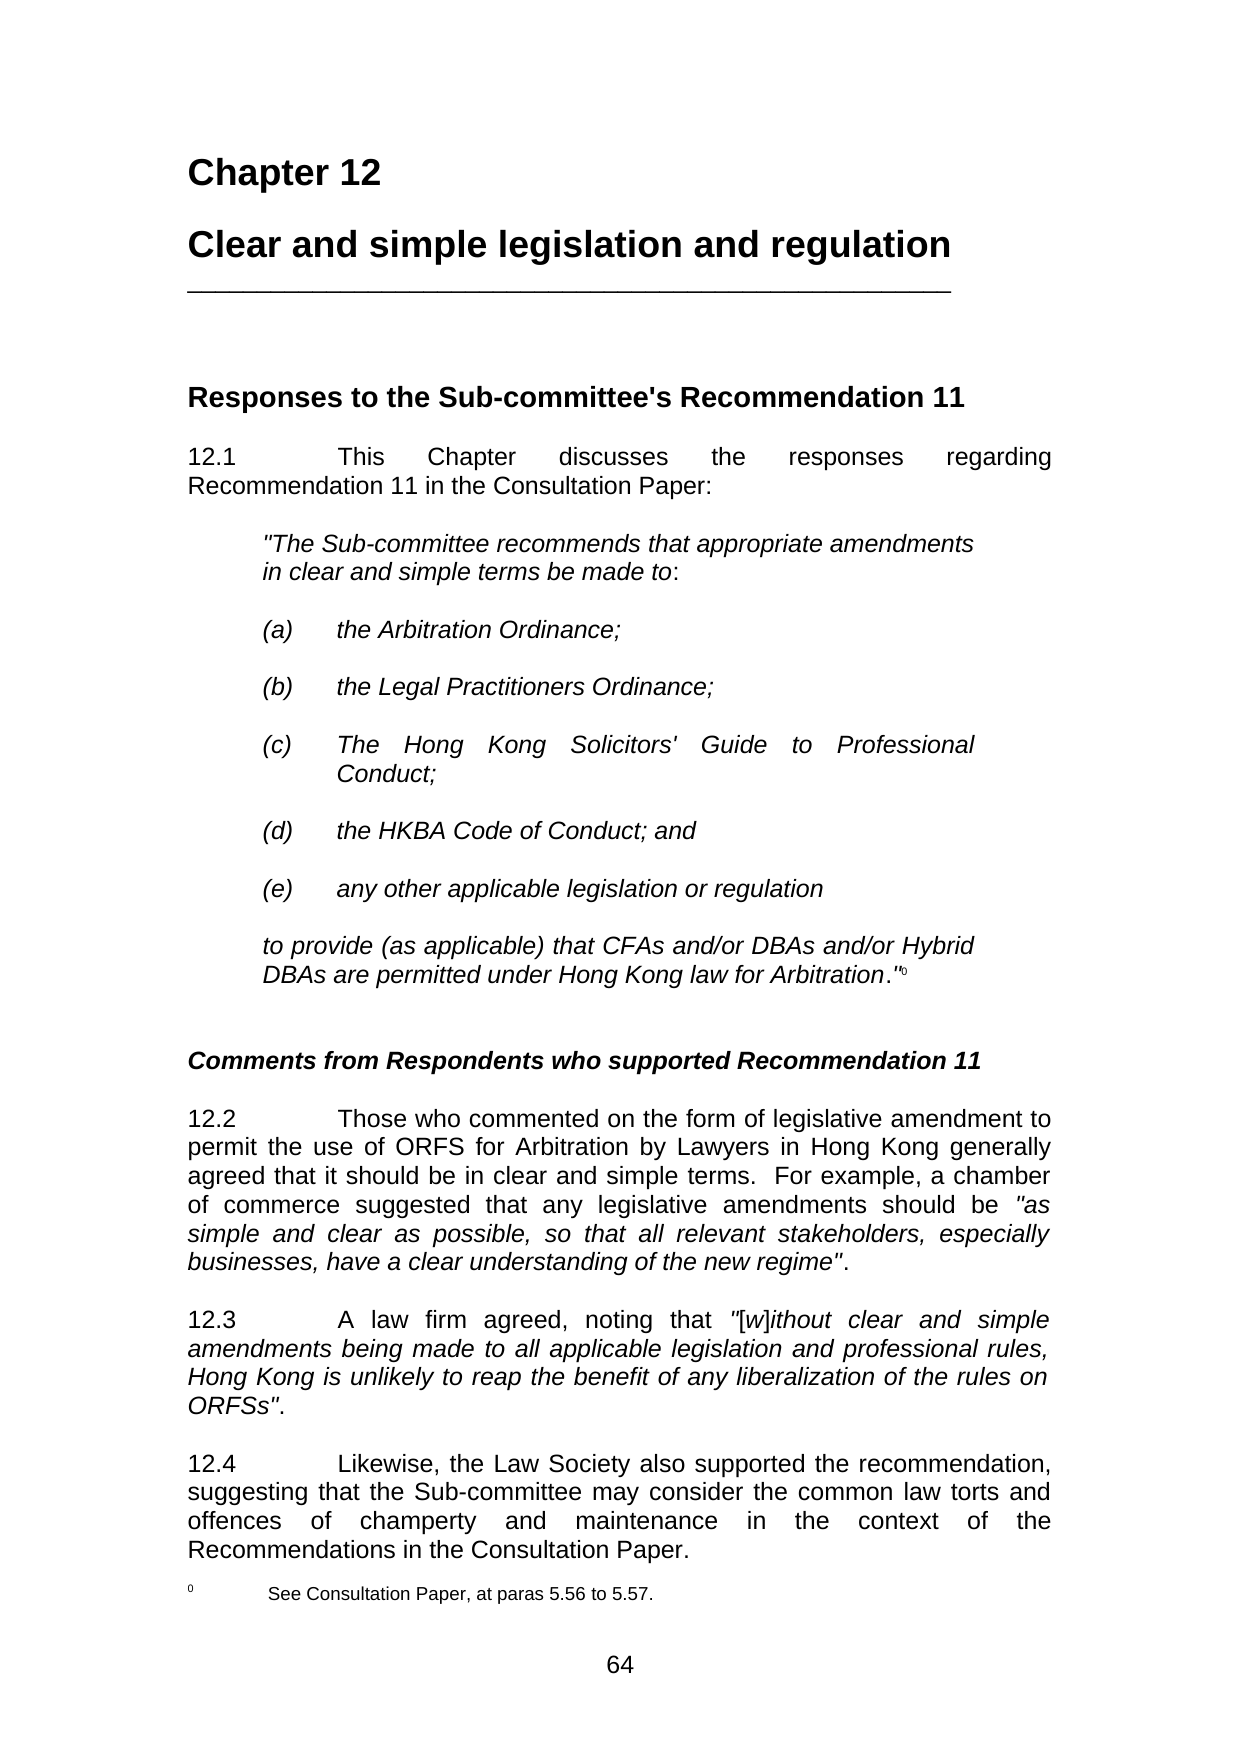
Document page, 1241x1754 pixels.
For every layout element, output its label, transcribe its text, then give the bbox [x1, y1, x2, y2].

text 12.3 A law firm agreed, noting that "[w]ithout clear and simple amendments being made to all applicable legislation and professional rules, Hong Kong is unlikely to reap the benefit of any liberalization of the rules on ORFSs". [187, 1305, 1053, 1420]
subtitle Chapter 12 [187, 150, 1053, 193]
list the HKBA Code of Conduct; and [262, 816, 978, 845]
list the Arbitration Ordinance; [262, 615, 978, 643]
text 12.1 This Chapter discusses the responses regarding Recommendation 11 in the Consultation Paper: [187, 442, 1053, 500]
text 12.4 Likewise, the Law Society also supported the recommendation, suggesting that the Sub-committee may consider the common law torts and offences of champerty and maintenance in the context of the Recommendations in the Consultation Paper. [187, 1448, 1053, 1563]
list the Legal Practitioners Ordinance; [262, 672, 978, 701]
text to provide (as applicable) that CFAs and/or DBAs and/or Hybrid DBAs are permitted under Hong Kong law for Arbitration." [262, 931, 978, 988]
text Responses to the Sub-committee's Recommendation 11 [187, 380, 1053, 413]
text 12.2 Those who commented on the form of legislative amendment to permit the use of ORFS for Arbitration by Lawyers in Hong Kong generally agreed that it should be in clear and simple terms. For example, a chamber of commerce suggested that any legislative amendments should be "as simple and clear as possible, so that all relevant stakeholders, especially businesses, have a clear understanding of the new regime". [187, 1103, 1053, 1276]
text Comments from Respondents who supported Recommendation 11 [187, 1046, 1053, 1075]
text "The Sub-committee recommends that appropriate amendments in clear and simple terms be made to: [262, 528, 978, 586]
list The Hong Kong Solicitors' Guide to Professional Conduct; [262, 730, 978, 787]
subtitle Clear and simple legislation and regulation [187, 222, 1053, 265]
list any other applicable legislation or regulation [262, 873, 978, 902]
text _______________________________________________________ [187, 265, 1053, 294]
